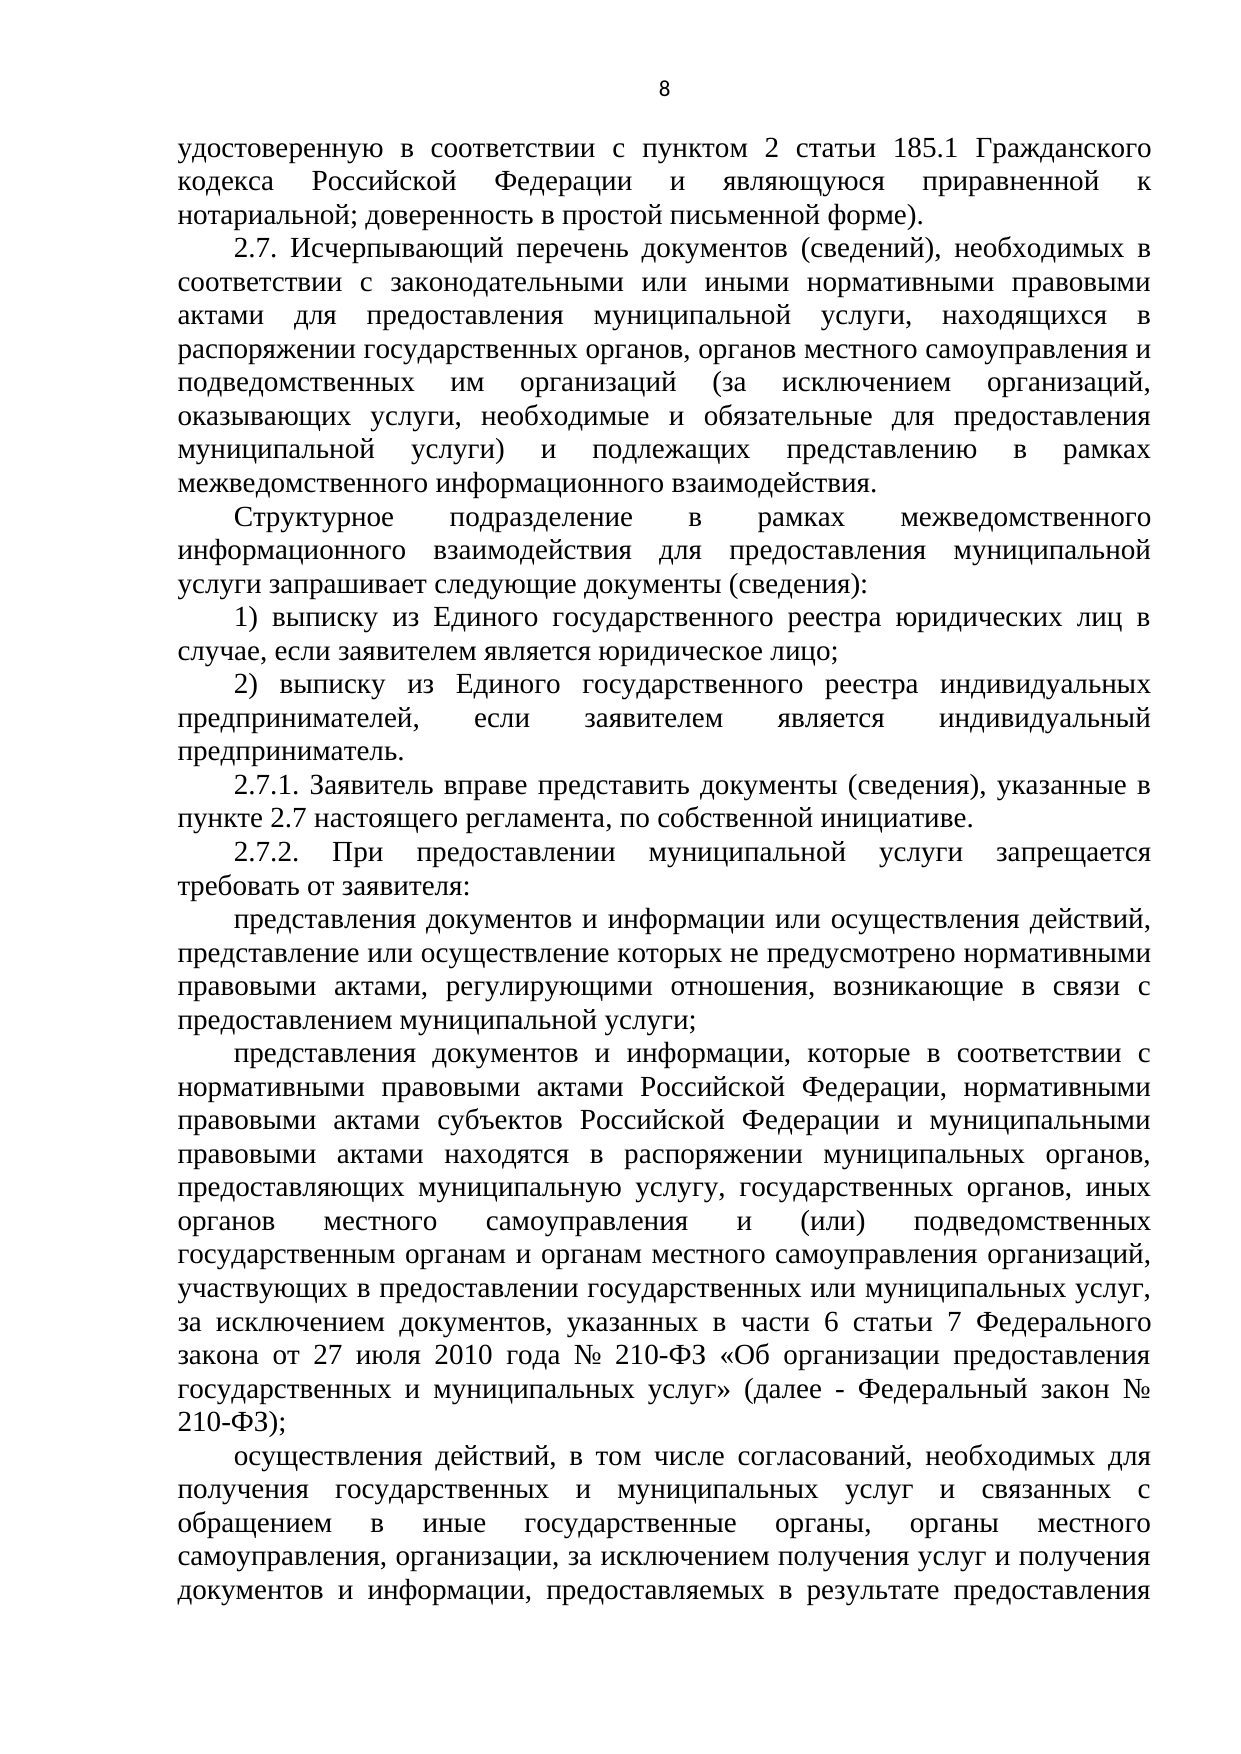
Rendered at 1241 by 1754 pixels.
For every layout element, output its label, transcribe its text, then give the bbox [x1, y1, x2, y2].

text 2.7. Исчерпывающий перечень документов (сведений), необходимых в соответствии с законодательными или иными нормативными правовыми актами для предоставления муниципальной услуги, находящихся в распоряжении государственных органов, органов местного самоуправления и подведомственных им организаций (за исключением организаций, оказывающих услуги, необходимые и обязательные для предоставления муниципальной услуги) и подлежащих представлению в рамках межведомственного информационного взаимодействия. [177, 230, 1152, 499]
text 2.7.2. При предоставлении муниципальной услуги запрещается требовать от заявителя: [177, 834, 1152, 901]
text представления документов и информации или осуществления действий, представление или осуществление которых не предусмотрено нормативными правовыми актами, регулирующими отношения, возникающие в связи с предоставлением муниципальной услуги; [177, 901, 1152, 1035]
text 1) выписку из Единого государственного реестра юридических лиц в случае, если заявителем является юридическое лицо; [177, 599, 1152, 666]
text 2) выписку из Единого государственного реестра индивидуальных предпринимателей, если заявителем является индивидуальный предприниматель. [177, 666, 1152, 767]
text Структурное подразделение в рамках межведомственного информационного взаимодействия для предоставления муниципальной услуги запрашивает следующие документы (сведения): [177, 499, 1152, 599]
text 2.7.1. Заявитель вправе представить документы (сведения), указанные в пункте 2.7 настоящего регламента, по собственной инициативе. [177, 767, 1152, 834]
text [177, 1438, 1152, 1606]
text представления документов и информации, которые в соответствии с нормативными правовыми актами Российской Федерации, нормативными правовыми актами субъектов Российской Федерации и муниципальными правовыми актами находятся в распоряжении муниципальных органов, предоставляющих муниципальную услугу, государственных органов, иных органов местного самоуправления и (или) подведомственных государственным органам и органам местного самоуправления организаций, участвующих в предоставлении государственных или муниципальных услуг, за исключением документов, указанных в части 6 статьи 7 Федерального закона от 27 июля 2010 года № 210-ФЗ «Об организации предоставления государственных и муниципальных услуг» (далее - Федеральный закон № 210-ФЗ); [177, 1035, 1152, 1438]
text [177, 130, 1152, 230]
